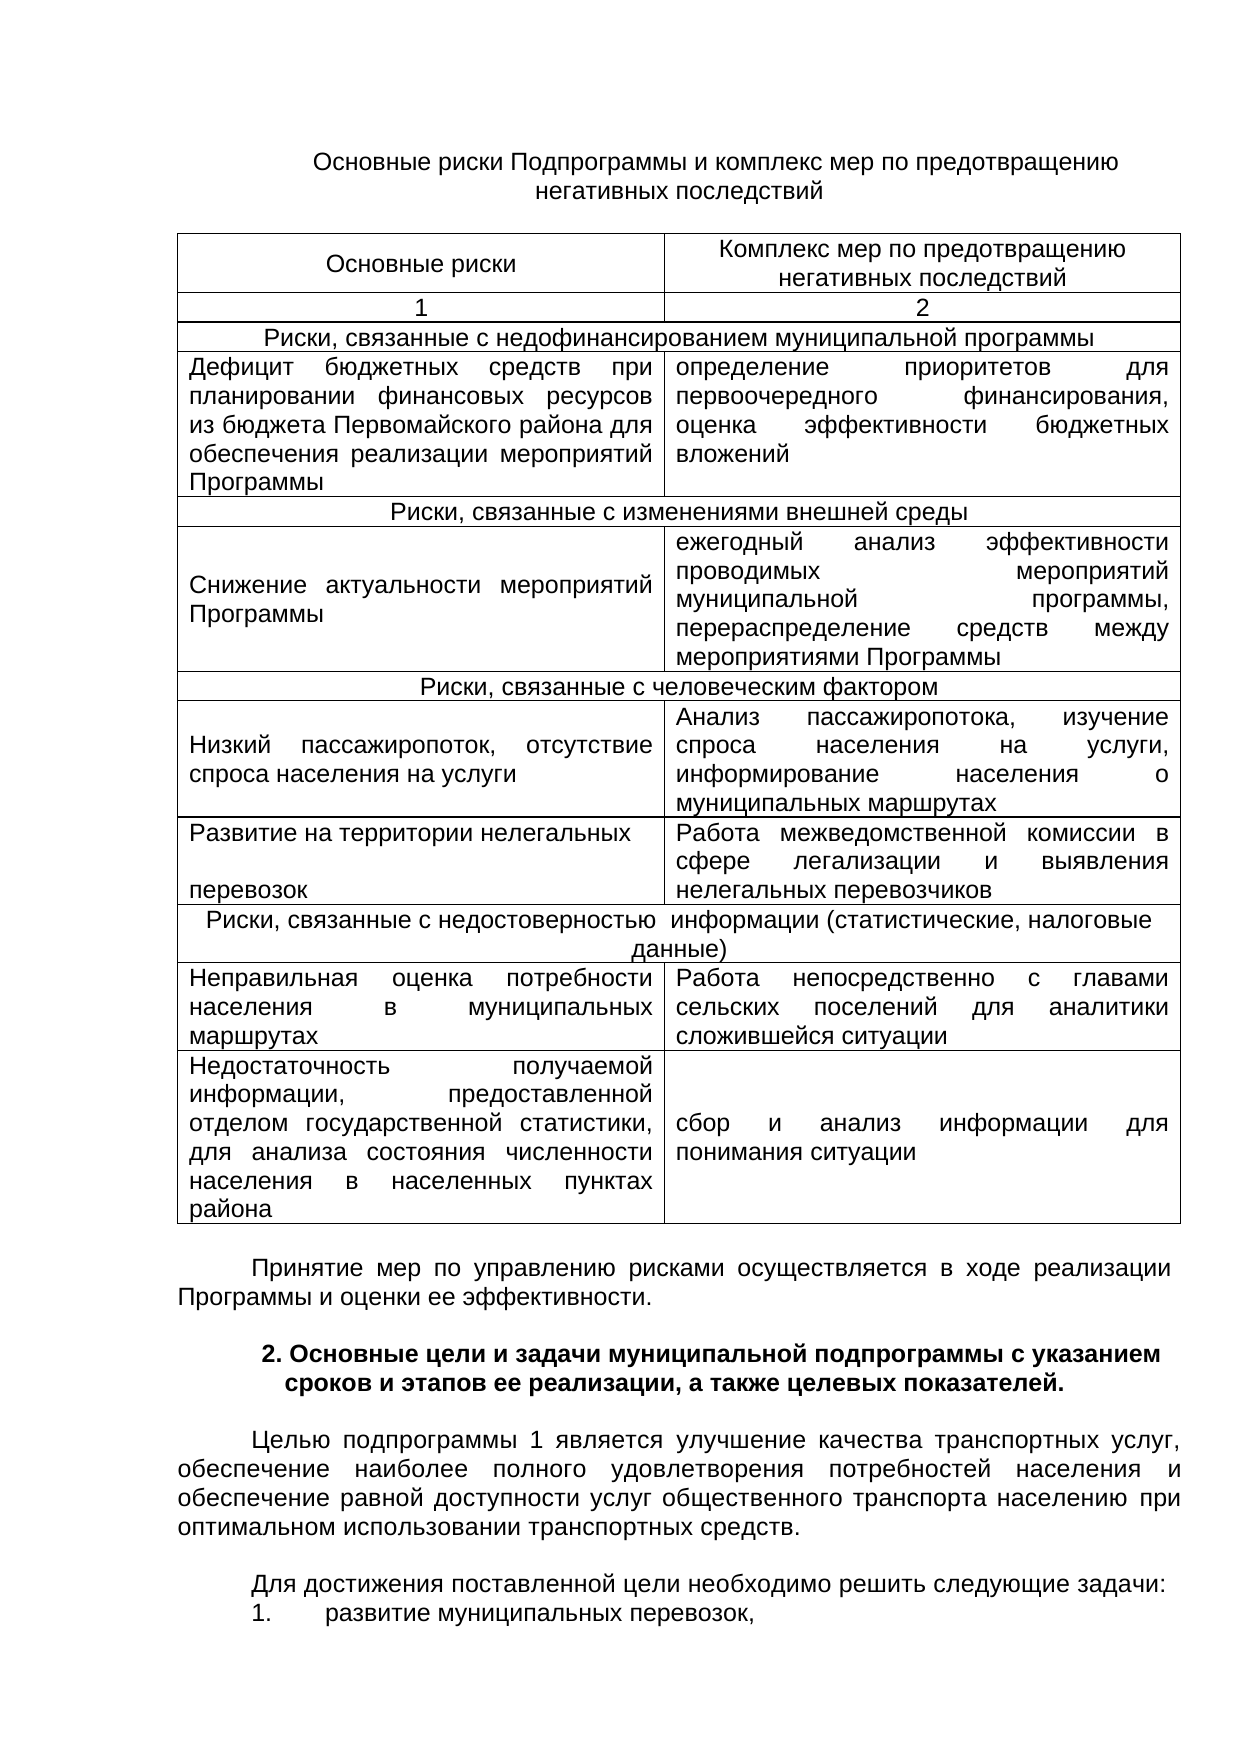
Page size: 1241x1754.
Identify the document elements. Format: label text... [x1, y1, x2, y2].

table_cell Работа межведомственной комиссии в сфере легализации и выявления нелегальных перевозчиков [665, 818, 1180, 904]
table_cell Работа непосредственно с главами сельских поселений для аналитики сложившейся ситуации [665, 963, 1180, 1049]
table_header Основные риски [178, 234, 664, 292]
table_cell 2 [665, 293, 1180, 321]
table_cell Недостаточность получаемой информации, предоставленной отделом государственной статистики, для анализа состояния численности населения в населенных пунктах района [178, 1051, 664, 1223]
table_cell Анализ пассажиропотока, изучение спроса населения на услуги, информирование населения о муниципальных маршрутах [665, 701, 1180, 816]
text Целью подпрограммы 1 является улучшение качества транспортных услуг, обеспечение наиболее полного удовлетворения потребностей населения и обеспечение равной доступности услуг общественного транспорта населению при оптимальном использовании транспортных средств. [177, 1483, 1181, 1540]
table_cell Неправильная оценка потребности населения в муниципальных маршрутах [178, 963, 664, 1049]
text 2. Основные цели и задачи муниципальной подпрограммы с указанием сроков и этапов ее реализации, а также целевых показателей. [177, 1339, 1172, 1397]
text Целью подпрограммы 1 является улучшение качества транспортных услуг, обеспечение наиболее полного удовлетворения потребностей населения и обеспечение равной доступности услуг общественного транспорта населению при оптимальном использовании транспортных средств. [177, 1425, 1181, 1483]
table_header Комплекс мер по предотвращению негативных последствий [665, 234, 1180, 292]
table_cell Низкий пассажиропоток, отсутствие спроса населения на услуги [178, 701, 664, 816]
table_cell ежегодный анализ эффективности проводимых мероприятий муниципальной программы, перераспределение средств между мероприятиями Программы [665, 527, 1180, 671]
table_cell Риски, связанные с человеческим фактором [178, 672, 1180, 700]
text Для достижения поставленной цели необходимо решить следующие задачи: [177, 1569, 1181, 1598]
table_cell определение приоритетов для первоочередного финансирования, оценка эффективности бюджетных вложений [665, 352, 1180, 496]
table_cell Снижение актуальности мероприятий Программы [178, 527, 664, 671]
text Принятие мер по управлению рисками осуществляется в ходе реализации Программы и оценки ее эффективности. [177, 1253, 1172, 1310]
table_cell Развитие на территории нелегальных перевозок [178, 818, 664, 904]
text Основные риски Подпрограммы и комплекс мер по предотвращению негативных последствий [177, 147, 1181, 204]
table_cell Риски, связанные с недостоверностью информации (статистические, налоговые данные) [178, 905, 1180, 962]
table_cell Дефицит бюджетных средств при планировании финансовых ресурсов из бюджета Первомайского района для обеспечения реализации мероприятий Программы [178, 352, 664, 496]
table_cell Риски, связанные с изменениями внешней среды [178, 497, 1180, 526]
table_cell Риски, связанные с недофинансированием муниципальной программы [178, 323, 1180, 351]
table_cell сбор и анализ информации для понимания ситуации [665, 1051, 1180, 1223]
list развитие муниципальных перевозок, [177, 1598, 1181, 1627]
table_cell 1 [178, 293, 664, 321]
